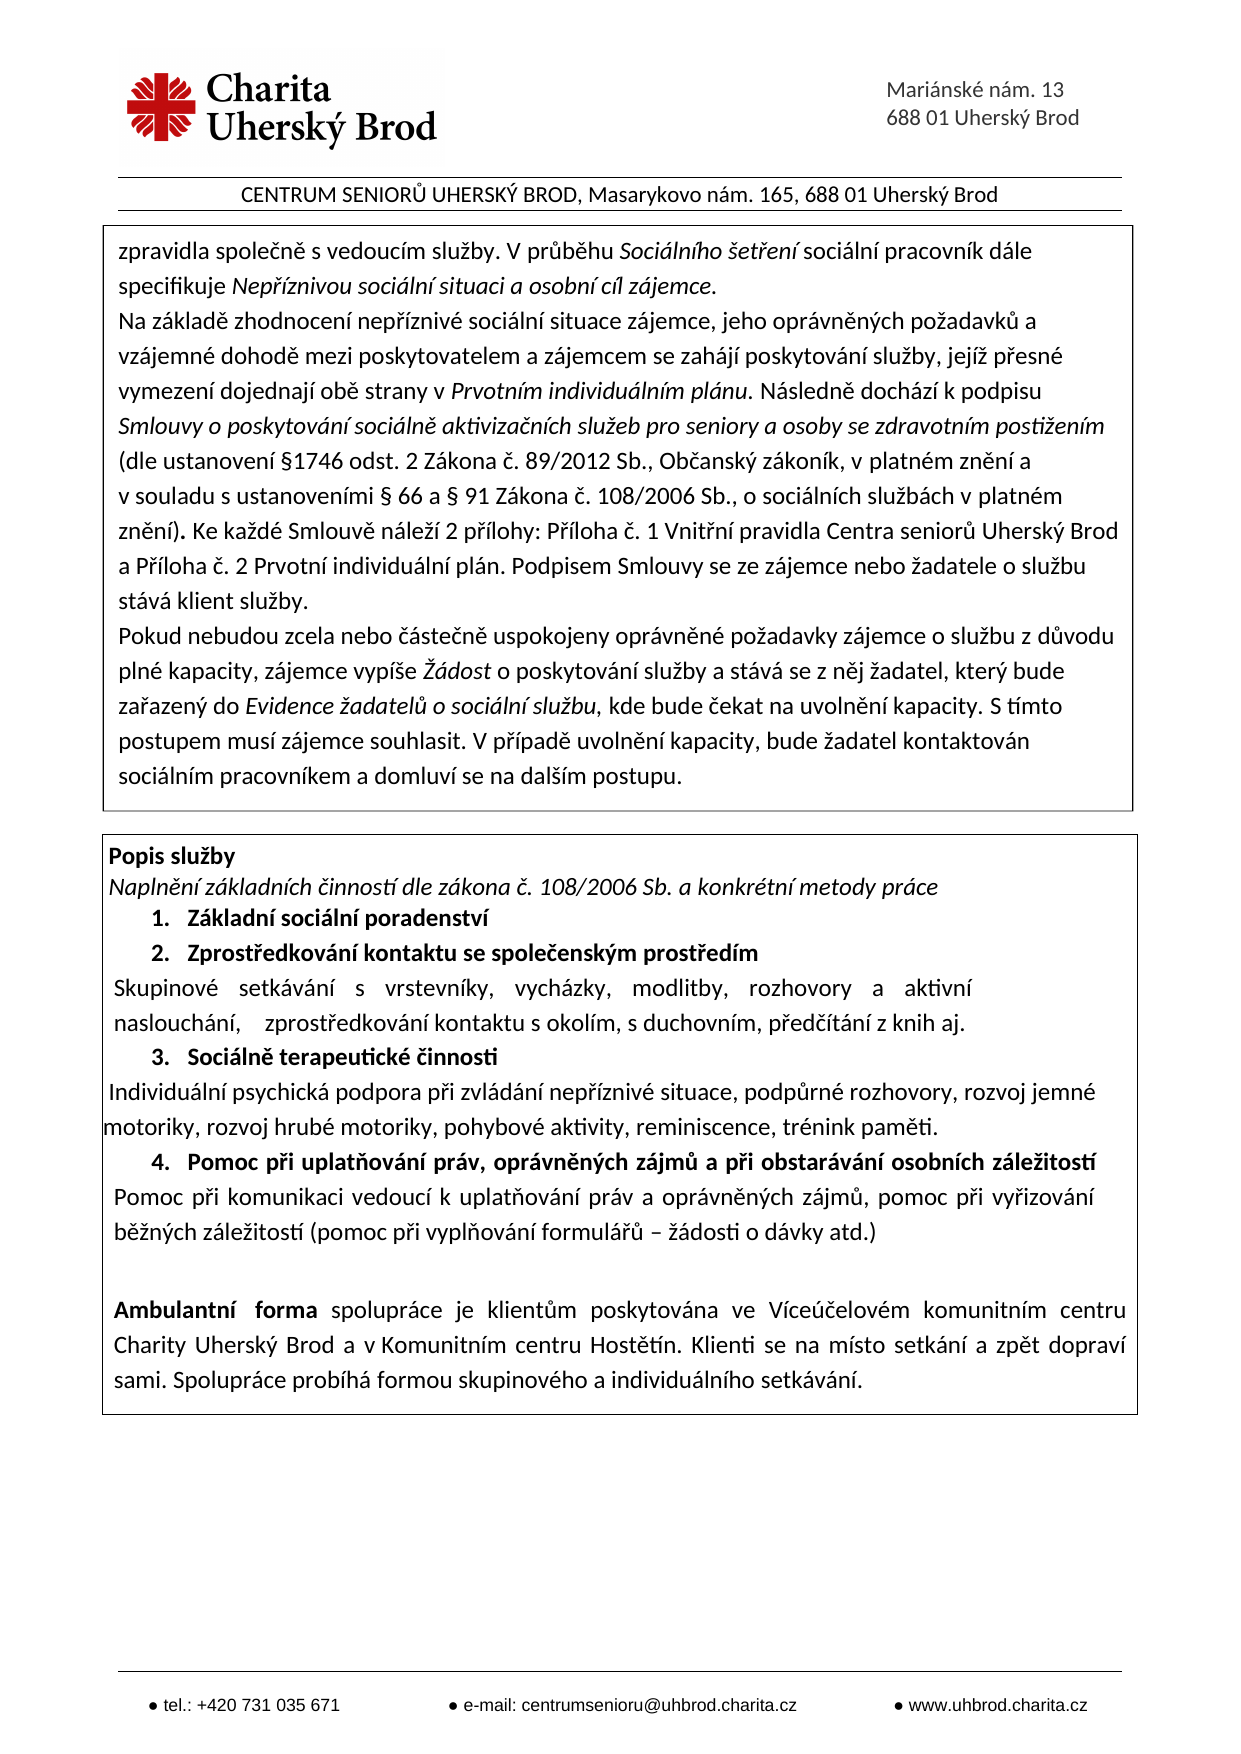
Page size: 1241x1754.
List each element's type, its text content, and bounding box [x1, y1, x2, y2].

picture [118, 48, 445, 167]
text Pokud nebudou zcela nebo částečně uspokojeny oprávněné požadavky zájemce o službu z důvodu plné kapacity, zájemce vypíše Žádost o poskytování služby a stává se z něj žadatel, který bude zařazený do Evidence žadatelů o sociální službu, kde bude čekat na uvolnění kapacity. S tímto postupem musí zájemce souhlasit. V případě uvolnění kapacity, bude žadatel kontaktován sociálním pracovníkem a domluví se na dalším postupu. [118, 620, 1122, 791]
text zpravidla společně s vedoucím služby. V průběhu Sociálního šetření sociální pracovník dále specifikuje Nepříznivou sociální situaci a osobní cíl zájemce. [118, 235, 1122, 301]
text Na základě zhodnocení nepříznivé sociální situace zájemce, jeho oprávněných požadavků a vzájemné dohodě mezi poskytovatelem a zájemcem se zahájí poskytování služby, jejíž přesné vymezení dojednají obě strany v Prvotním individuálním plánu. Následně dochází k podpisu Smlouvy o poskytování sociálně aktivizačních služeb pro seniory a osoby se zdravotním postižením (dle ustanovení §1746 odst. 2 Zákona č. 89/2012 Sb., Občanský zákoník, v platném znění a v souladu s ustanoveními § 66 a § 91 Zákona č. 108/2006 Sb., o sociálních službách v platném znění). Ke každé Smlouvě náleží 2 přílohy: Příloha č. 1 Vnitřní pravidla Centra seniorů Uherský Brod a Příloha č. 2 Prvotní individuální plán. Podpisem Smlouvy se ze zájemce nebo žadatele o službu stává klient služby. [118, 305, 1122, 616]
